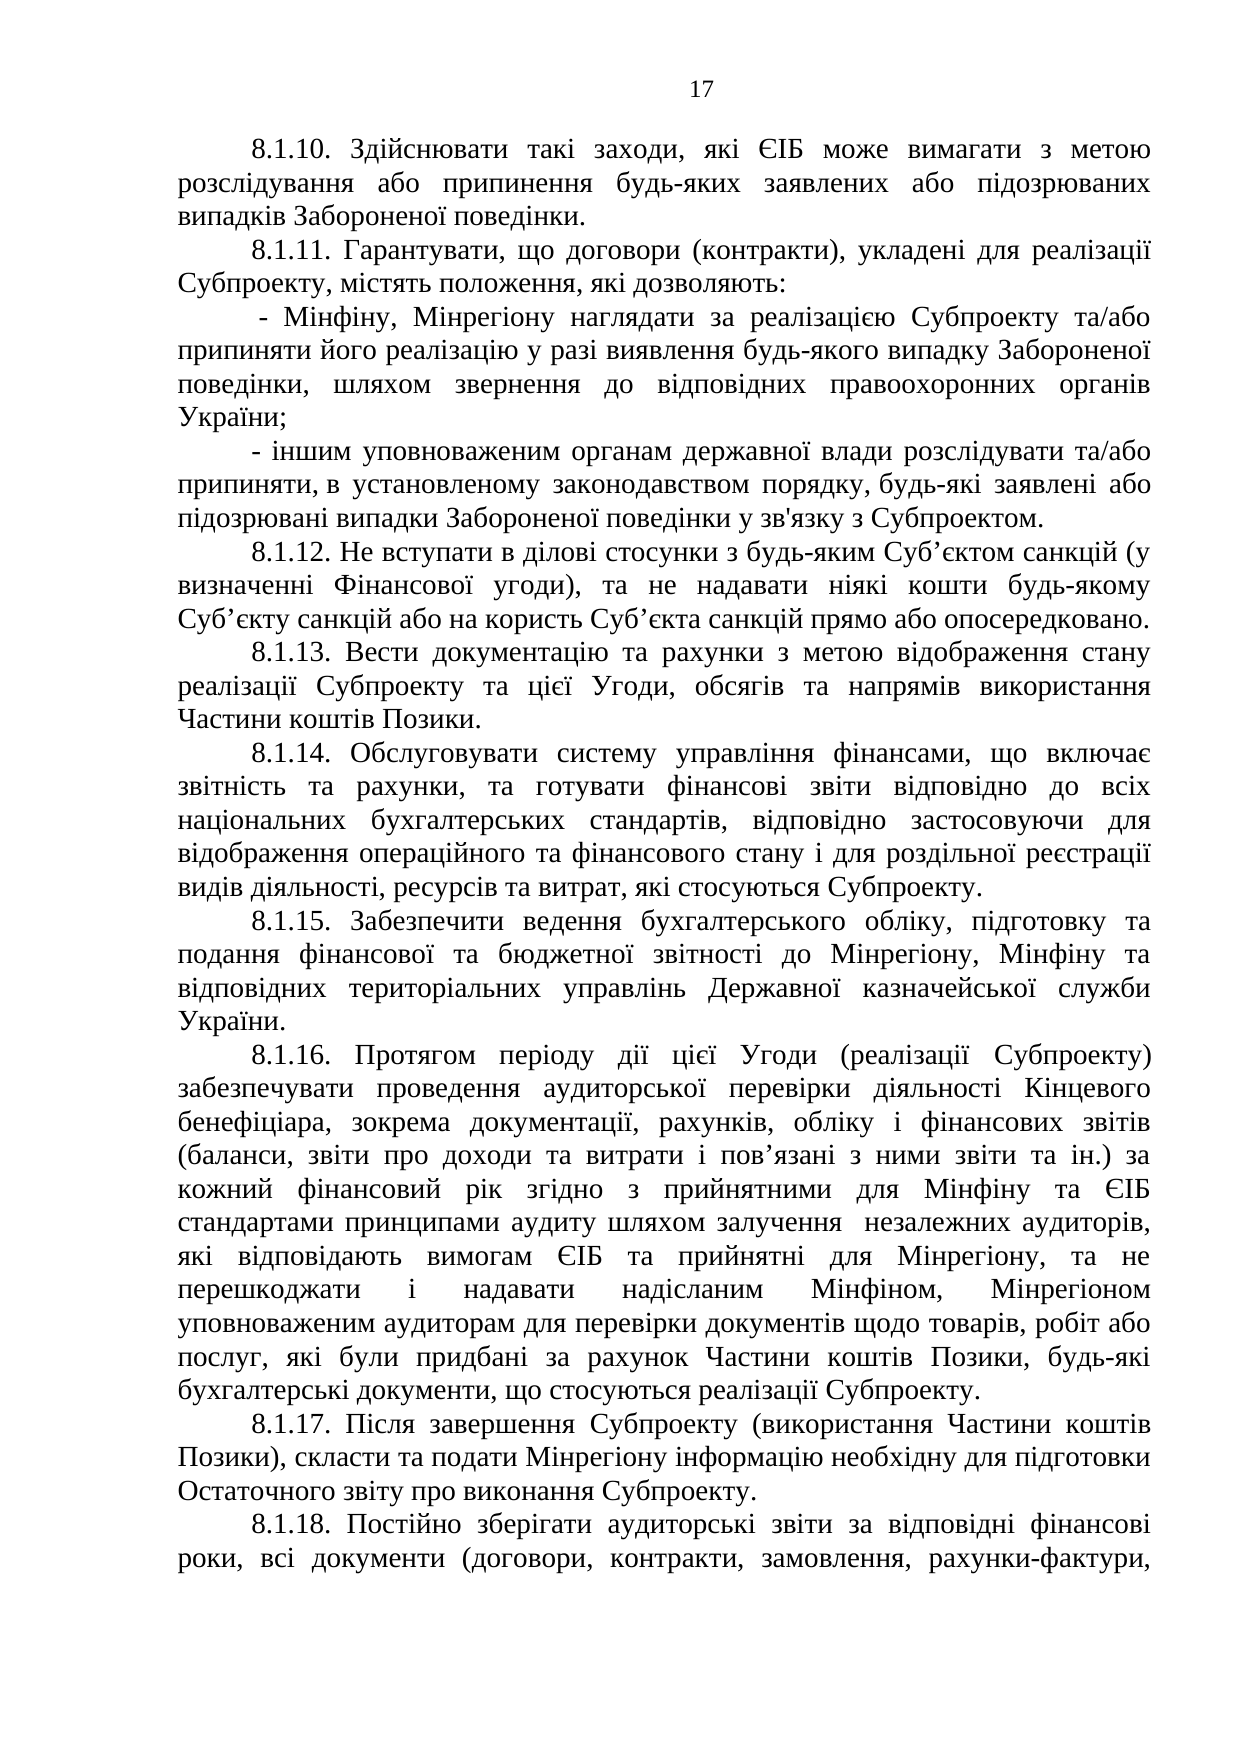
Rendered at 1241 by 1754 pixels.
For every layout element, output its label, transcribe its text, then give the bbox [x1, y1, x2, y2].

text 8.1.10. Здійснювати такі заходи, які ЄІБ може вимагати з метою розслідування або припинення будь-яких заявлених або підозрюваних випадків Забороненої поведінки. [177, 131, 1152, 232]
text 8.1.14. Обслуговувати систему управління фінансами, що включає звітність та рахунки, та готувати фінансові звіти відповідно до всіх національних бухгалтерських стандартів, відповідно застосовуючи для відображення операційного та фінансового стану і для роздільної реєстрації видів діяльності, ресурсів та витрат, які стосуються Субпроекту. [177, 735, 1152, 903]
text - іншим уповноваженим органам державної влади розслідувати та/або припиняти, в установленому законодавством порядку, будь-які заявлені або підозрювані випадки Забороненої поведінки у зв'язку з Субпроектом. [177, 433, 1152, 534]
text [177, 1506, 1152, 1573]
text 8.1.17. Після завершення Субпроекту (використання Частини коштів Позики), скласти та подати Мінрегіону інформацію необхідну для підготовки Остаточного звіту про виконання Субпроекту. [177, 1406, 1152, 1506]
text - Мінфіну, Мінрегіону наглядати за реалізацією Субпроекту та/або припиняти його реалізацію у разі виявлення будь-якого випадку Забороненої поведінки, шляхом звернення до відповідних правоохоронних органів України; [177, 299, 1152, 433]
text 8.1.13. Вести документацію та рахунки з метою відображення стану реалізації Субпроекту та цієї Угоди, обсягів та напрямів використання Частини коштів Позики. [177, 634, 1152, 735]
text 8.1.11. Гарантувати, що договори (контракти), укладені для реалізації Субпроекту, містять положення, які дозволяють: [177, 232, 1152, 299]
text 8.1.16. Протягом періоду дії цієї Угоди (реалізації Субпроекту) забезпечувати проведення аудиторської перевірки діяльності Кінцевого бенефіціара, зокрема документації, рахунків, обліку і фінансових звітів (баланси, звіти про доходи та витрати і пов’язані з ними звіти та ін.) за кожний фінансовий рік згідно з прийнятними для Мінфіну та ЄІБ стандартами принципами аудиту шляхом залучення незалежних аудиторів, які відповідають вимогам ЄІБ та прийнятні для Мінрегіону, та не перешкоджати і надавати надісланим Мінфіном, Мінрегіоном уповноваженим аудиторам для перевірки документів щодо товарів, робіт або послуг, які були придбані за рахунок Частини коштів Позики, будь-які бухгалтерські документи, що стосуються реалізації Субпроекту. [177, 1037, 1152, 1406]
text 8.1.12. Не вступати в ділові стосунки з будь-яким Суб’єктом санкцій (у визначенні Фінансової угоди), та не надавати ніякі кошти будь-якому Суб’єкту санкцій або на користь Суб’єкта санкцій прямо або опосередковано. [177, 534, 1152, 634]
text 8.1.15. Забезпечити ведення бухгалтерського обліку, підготовку та подання фінансової та бюджетної звітності до Мінрегіону, Мінфіну та відповідних територіальних управлінь Державної казначейської служби України. [177, 903, 1152, 1037]
